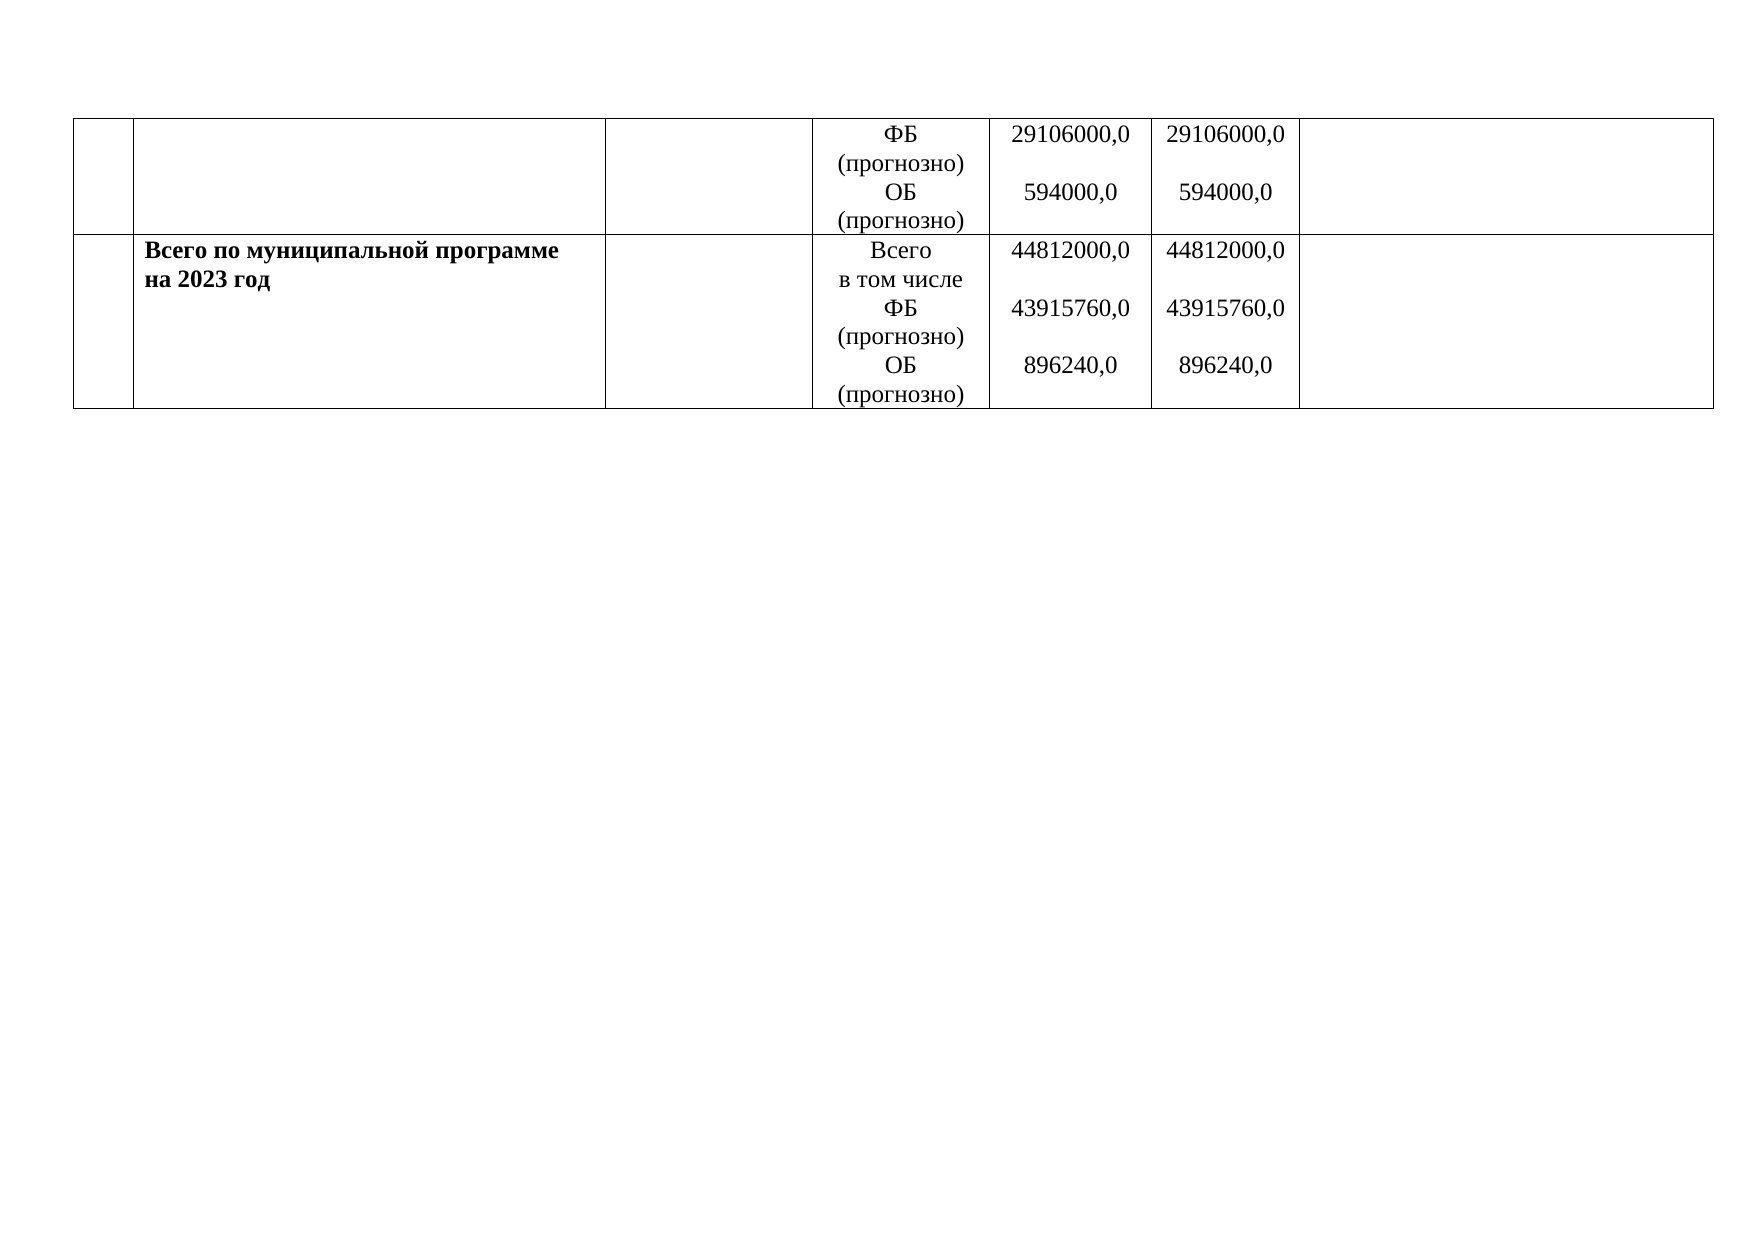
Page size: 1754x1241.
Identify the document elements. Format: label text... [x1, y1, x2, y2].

table_cell [606, 235, 812, 408]
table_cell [134, 119, 605, 234]
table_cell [1152, 119, 1299, 234]
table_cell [813, 235, 989, 408]
table_cell [1300, 235, 1713, 408]
table_cell [606, 119, 812, 234]
table_cell 44812000,0 43915760,0 896240,0 [1152, 235, 1299, 408]
table_cell 44812000,0 43915760,0 896240,0 [990, 235, 1151, 408]
table_cell [1300, 119, 1713, 234]
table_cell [990, 119, 1151, 234]
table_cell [813, 119, 989, 234]
table_cell Всего по муниципальной программе на 2023 год [134, 235, 605, 408]
table_cell [74, 119, 133, 234]
table_cell [74, 235, 133, 408]
